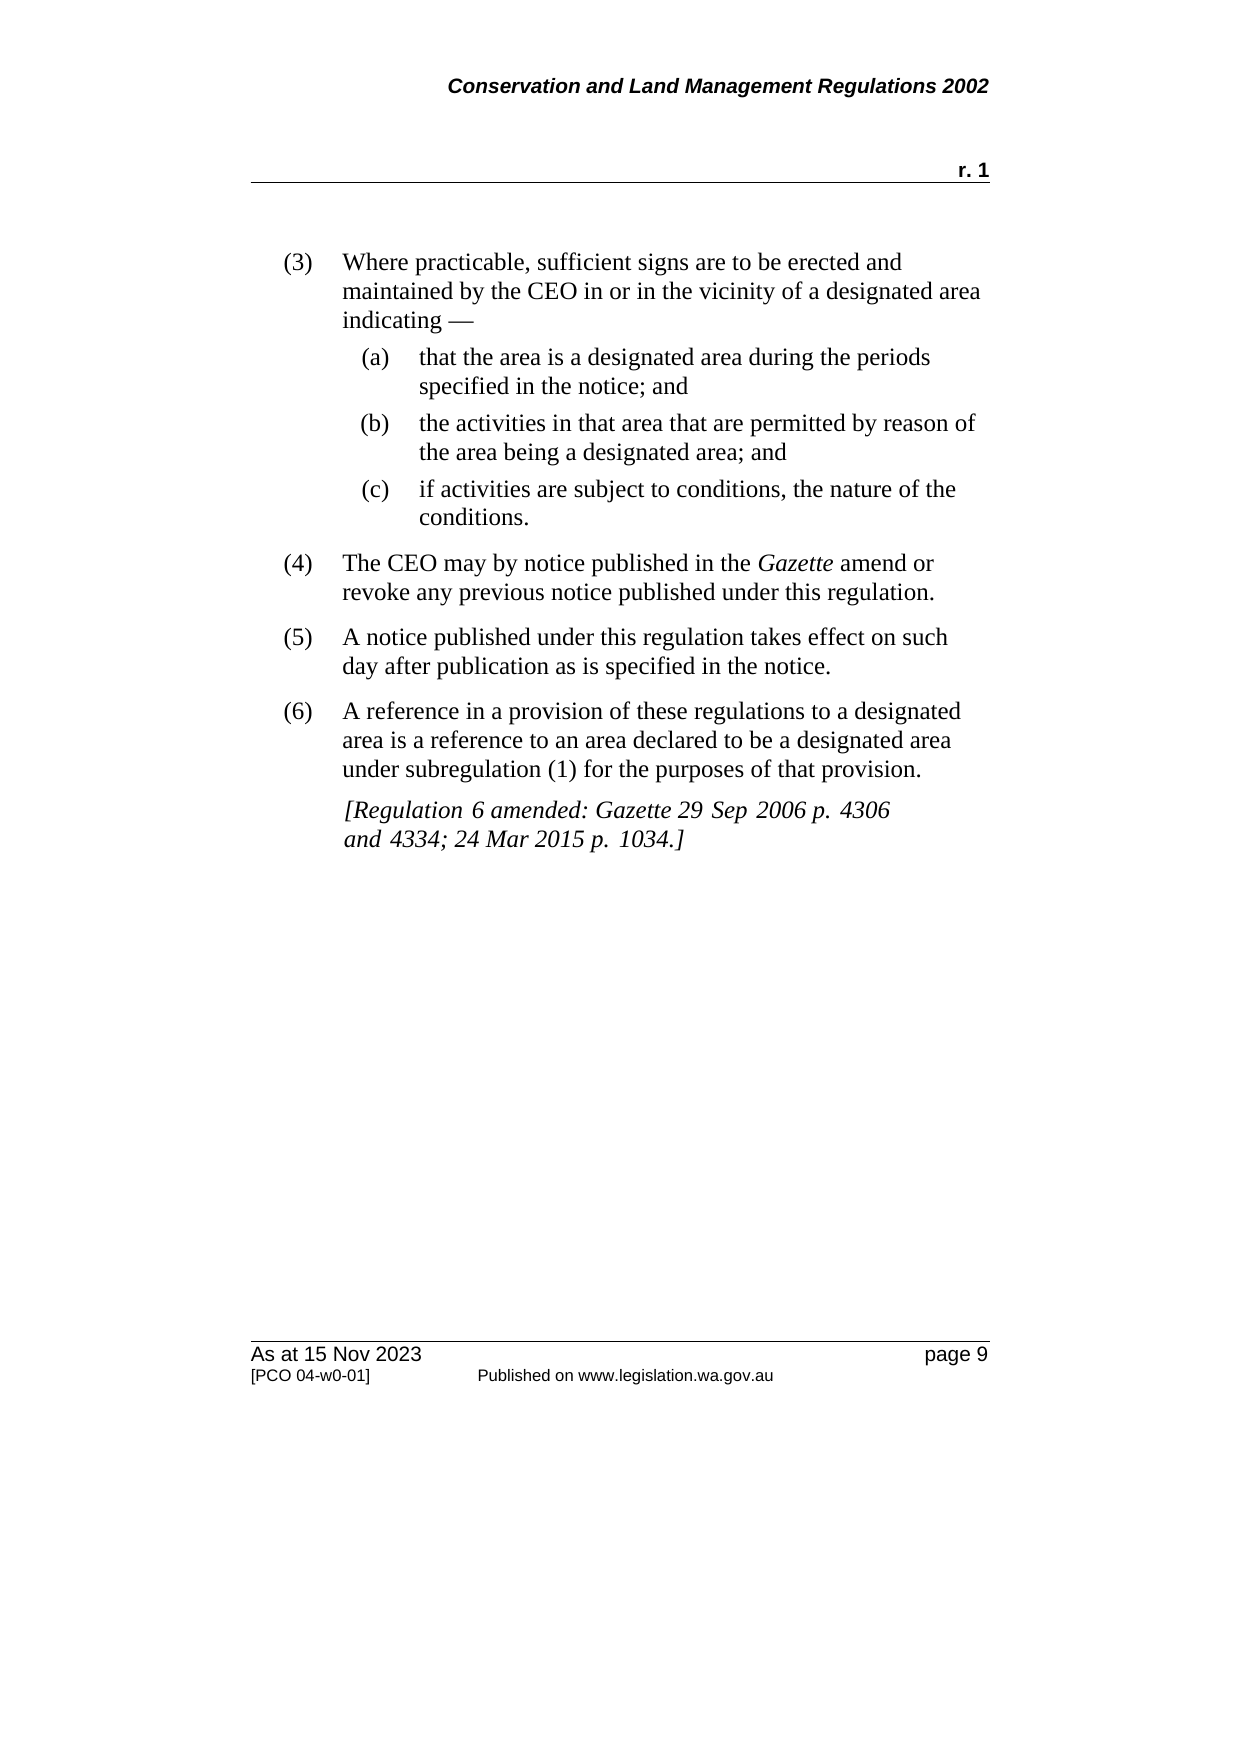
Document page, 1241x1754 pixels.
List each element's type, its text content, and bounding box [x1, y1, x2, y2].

text (a) that the area is a designated area during the periods specified in the notice; and [251, 342, 990, 399]
text (c) if activities are subject to conditions, the nature of the conditions. [251, 474, 990, 531]
text [Regulation 6 amended: Gazette 29 Sep 2006 p. 4306 and 4334; 24 Mar 2015 p. 1034.] [251, 795, 990, 852]
text (6) A reference in a provision of these regulations to a designated area is a reference to an area declared to be a designated area under subregulation (1) for the purposes of that provision. [251, 696, 990, 782]
text (5) A notice published under this regulation takes effect on such day after publication as is specified in the notice. [251, 622, 990, 679]
text (b) the activities in that area that are permitted by reason of the area being a designated area; and [251, 408, 990, 465]
text (4) The CEO may by notice published in the Gazette amend or revoke any previous notice published under this regulation. [251, 548, 990, 605]
text (3) Where practicable, sufficient signs are to be erected and maintained by the CEO in or in the vicinity of a designated area indicating — [251, 247, 990, 334]
